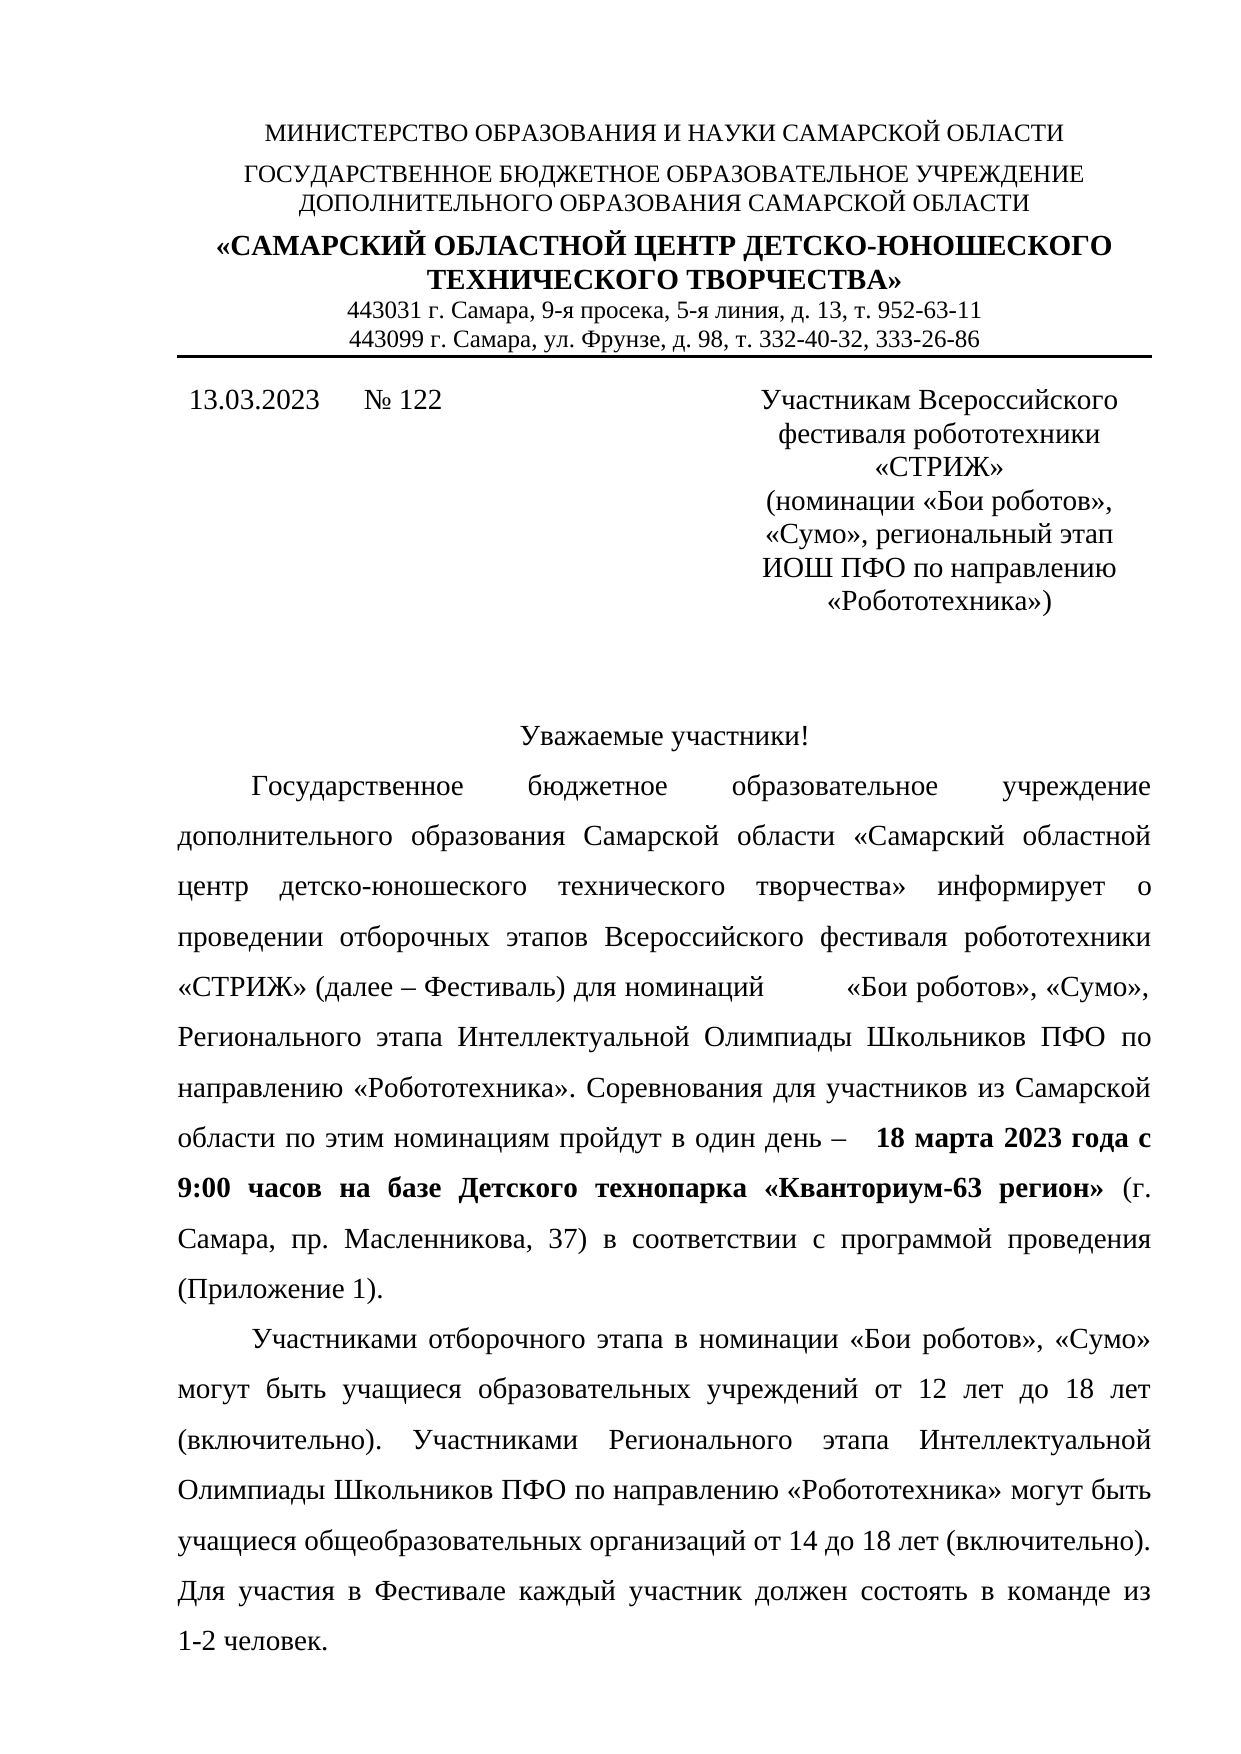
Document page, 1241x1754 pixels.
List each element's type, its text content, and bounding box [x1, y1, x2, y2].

text Уважаемые участники! [177, 718, 1152, 751]
text . Самара, 9-я просека, 5-я линия, д. 13, т. 952-63-11 [177, 295, 1152, 324]
table_header Участникам Всероссийского фестиваля робототехники «СТРИЖ» (номинации «Бои роботов», «Сумо», региональный этап ИОШ ПФО по направлению «Робототехника») [661, 358, 1152, 617]
text МИНИСТЕРСТВО ОБРАЗОВАНИЯ И НАУКИ САМАРСКОЙ ОБЛАСТИ [177, 118, 1152, 147]
text . Самара, ул. Фрунзе, д. 98, т. 332-40-32, 333-26-86 [177, 324, 1152, 355]
table_header 13.03.2023 № 122 [177, 358, 661, 617]
text ДОПОЛНИТЕЛЬНОГО ОБРАЗОВАНИЯ САМАРСКОЙ ОБЛАСТИ [177, 188, 1152, 216]
text Участниками отборочного этапа в номинации «Бои роботов», «Сумо» могут быть учащиеся образовательных учреждений от 12 лет до 18 лет (включительно). Участниками Регионального этапа Интеллектуальной Олимпиады Школьников ПФО по направлению «Робототехника» могут быть учащиеся общеобразовательных организаций от 14 до 18 лет (включительно). Для участия в Фестивале каждый участник должен состоять в команде из 1-2 человек. [177, 1321, 1152, 1657]
text ГОСУДАРСТВЕННОЕ БЮДЖЕТНОЕ ОБРАЗОВАТЕЛЬНОЕ УЧРЕЖДЕНИЕ [177, 159, 1152, 188]
text «САМАРСКИЙ ОБЛАСТНОЙ ЦЕНТР ДЕТСКО-ЮНОШЕСКОГО ТЕХНИЧЕСКОГО ТВОРЧЕСТВА» [177, 228, 1152, 295]
text Государственное бюджетное образовательное учреждение дополнительного образования Самарской области «Самарский областной центр детско-юношеского технического творчества» информирует о проведении отборочных этапов Всероссийского фестиваля робототехники «СТРИЖ» (далее – Фестиваль) для номинаций «Бои роботов», «Сумо», Регионального этапа Интеллектуальной Олимпиады Школьников ПФО по направлению «Робототехника». Соревнования для участников из Самарской области по этим номинациям пройдут в один день – 18 марта 2023 года с 9:00 часов на базе Детского технопарка «Кванториум-63 регион» (г. Самара, пр. Масленникова, 37) в соответствии с программой проведения (Приложение 1). [177, 768, 1152, 1304]
